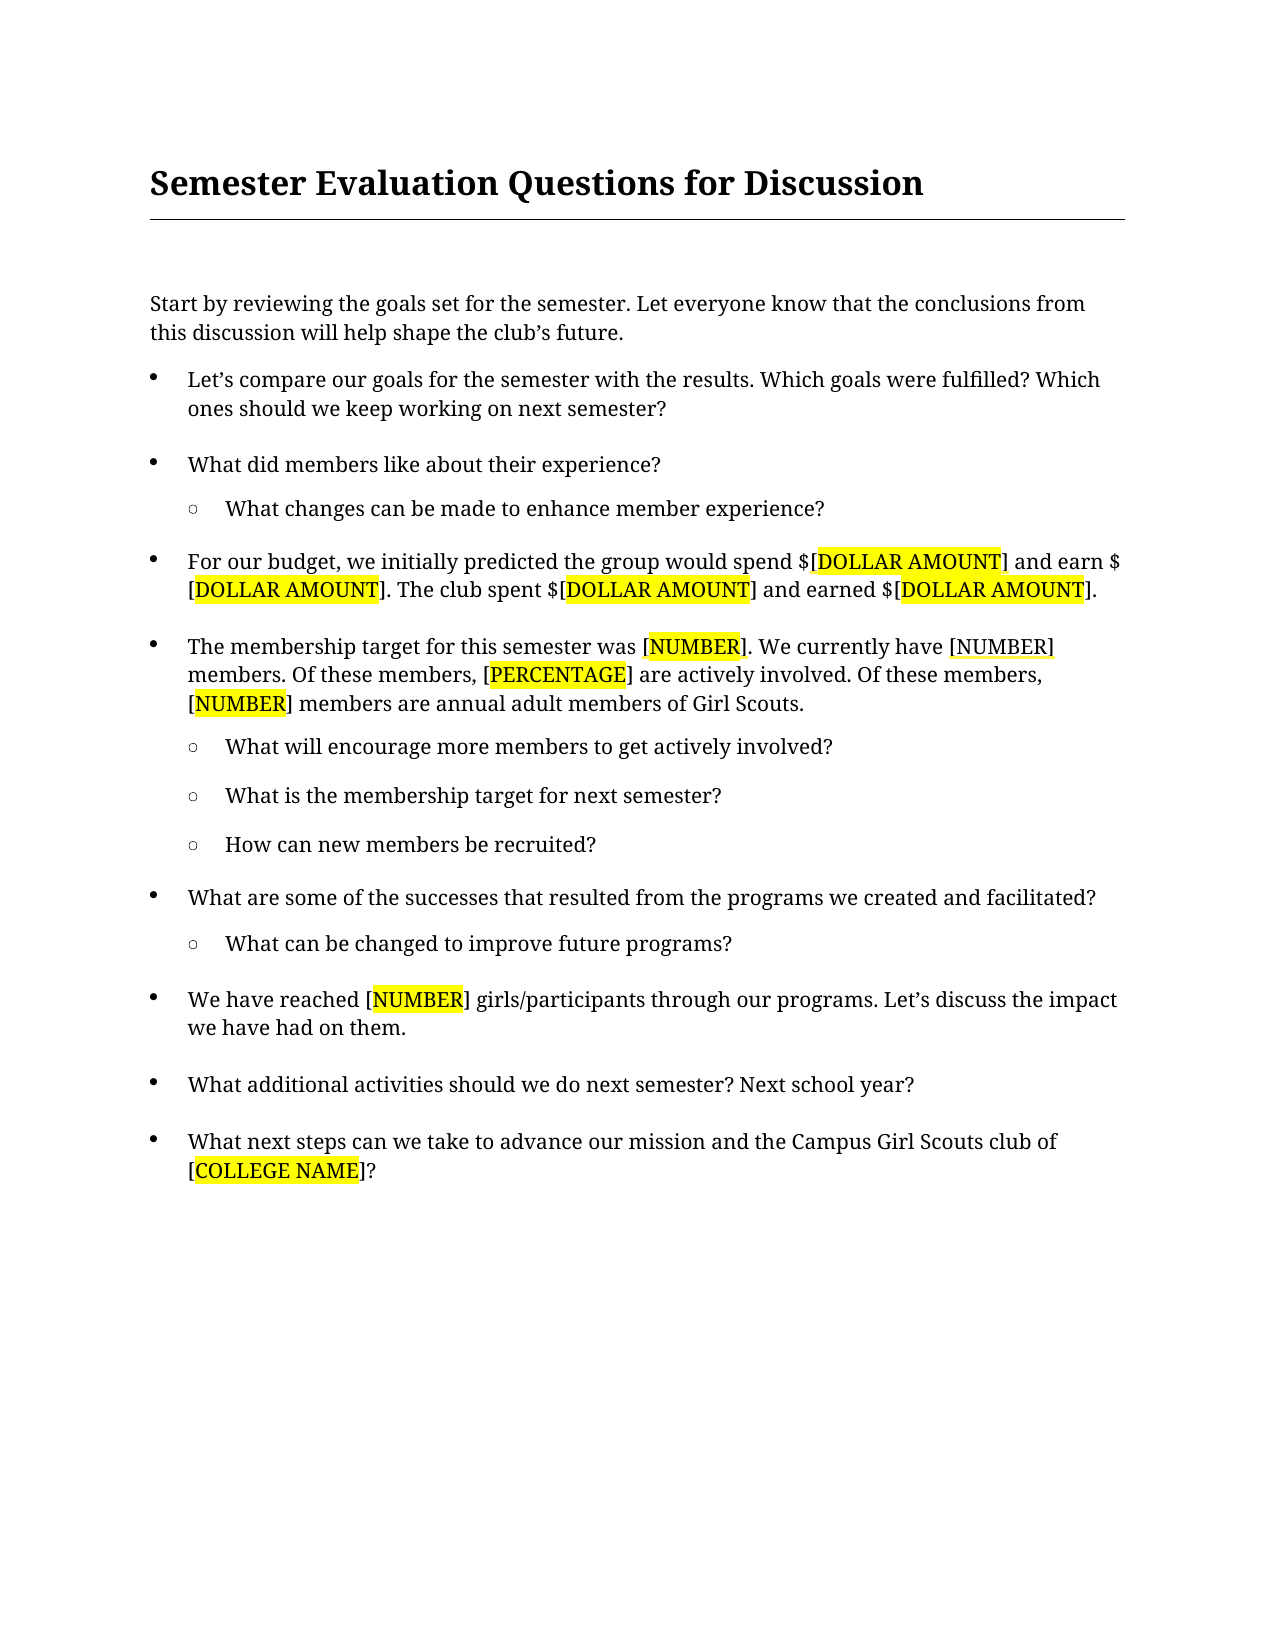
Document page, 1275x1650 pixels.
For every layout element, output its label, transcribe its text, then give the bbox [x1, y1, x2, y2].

list What are some of the successes that resulted from the programs we created and facilitated? [150, 883, 1125, 912]
list What additional activities should we do next semester? Next school year? [150, 1070, 1125, 1099]
list Let’s compare our goals for the semester with the results. Which goals were fulfilled? Which ones should we keep working on next semester? [150, 365, 1125, 422]
list What next steps can we take to advance our mission and the Campus Girl Scouts club of [COLLEGE NAME]? [150, 1127, 1125, 1184]
text • How can new members be recruited? [187, 825, 1125, 864]
list What did members like about their experience? [150, 451, 1125, 479]
text • What will encourage more members to get actively involved? [187, 727, 1125, 766]
text • What can be changed to improve future programs? [187, 921, 1125, 966]
text • What is the membership target for next semester? [187, 776, 1125, 816]
list The membership target for this semester was [NUMBER]. We currently have [NUMBER] members. Of these members, [PERCENTAGE] are actively involved. Of these members, [NUMBER] members are annual adult members of Girl Scouts. [150, 632, 1125, 717]
text Start by reviewing the goals set for the semester. Let everyone know that the conclusions from this discussion will help shape the club’s future. [150, 289, 1125, 346]
text • What changes can be made to enhance member experience? [187, 488, 1125, 528]
list We have reached [NUMBER] girls/participants through our programs. Let’s discuss the impact we have had on them. [150, 985, 1125, 1042]
list For our budget, we initially predicted the group would spend $[DOLLAR AMOUNT] and earn $[DOLLAR AMOUNT]. The club spent $[DOLLAR AMOUNT] and earned $[DOLLAR AMOUNT]. [150, 547, 901, 604]
text Semester Evaluation Questions for Discussion [150, 159, 1125, 219]
